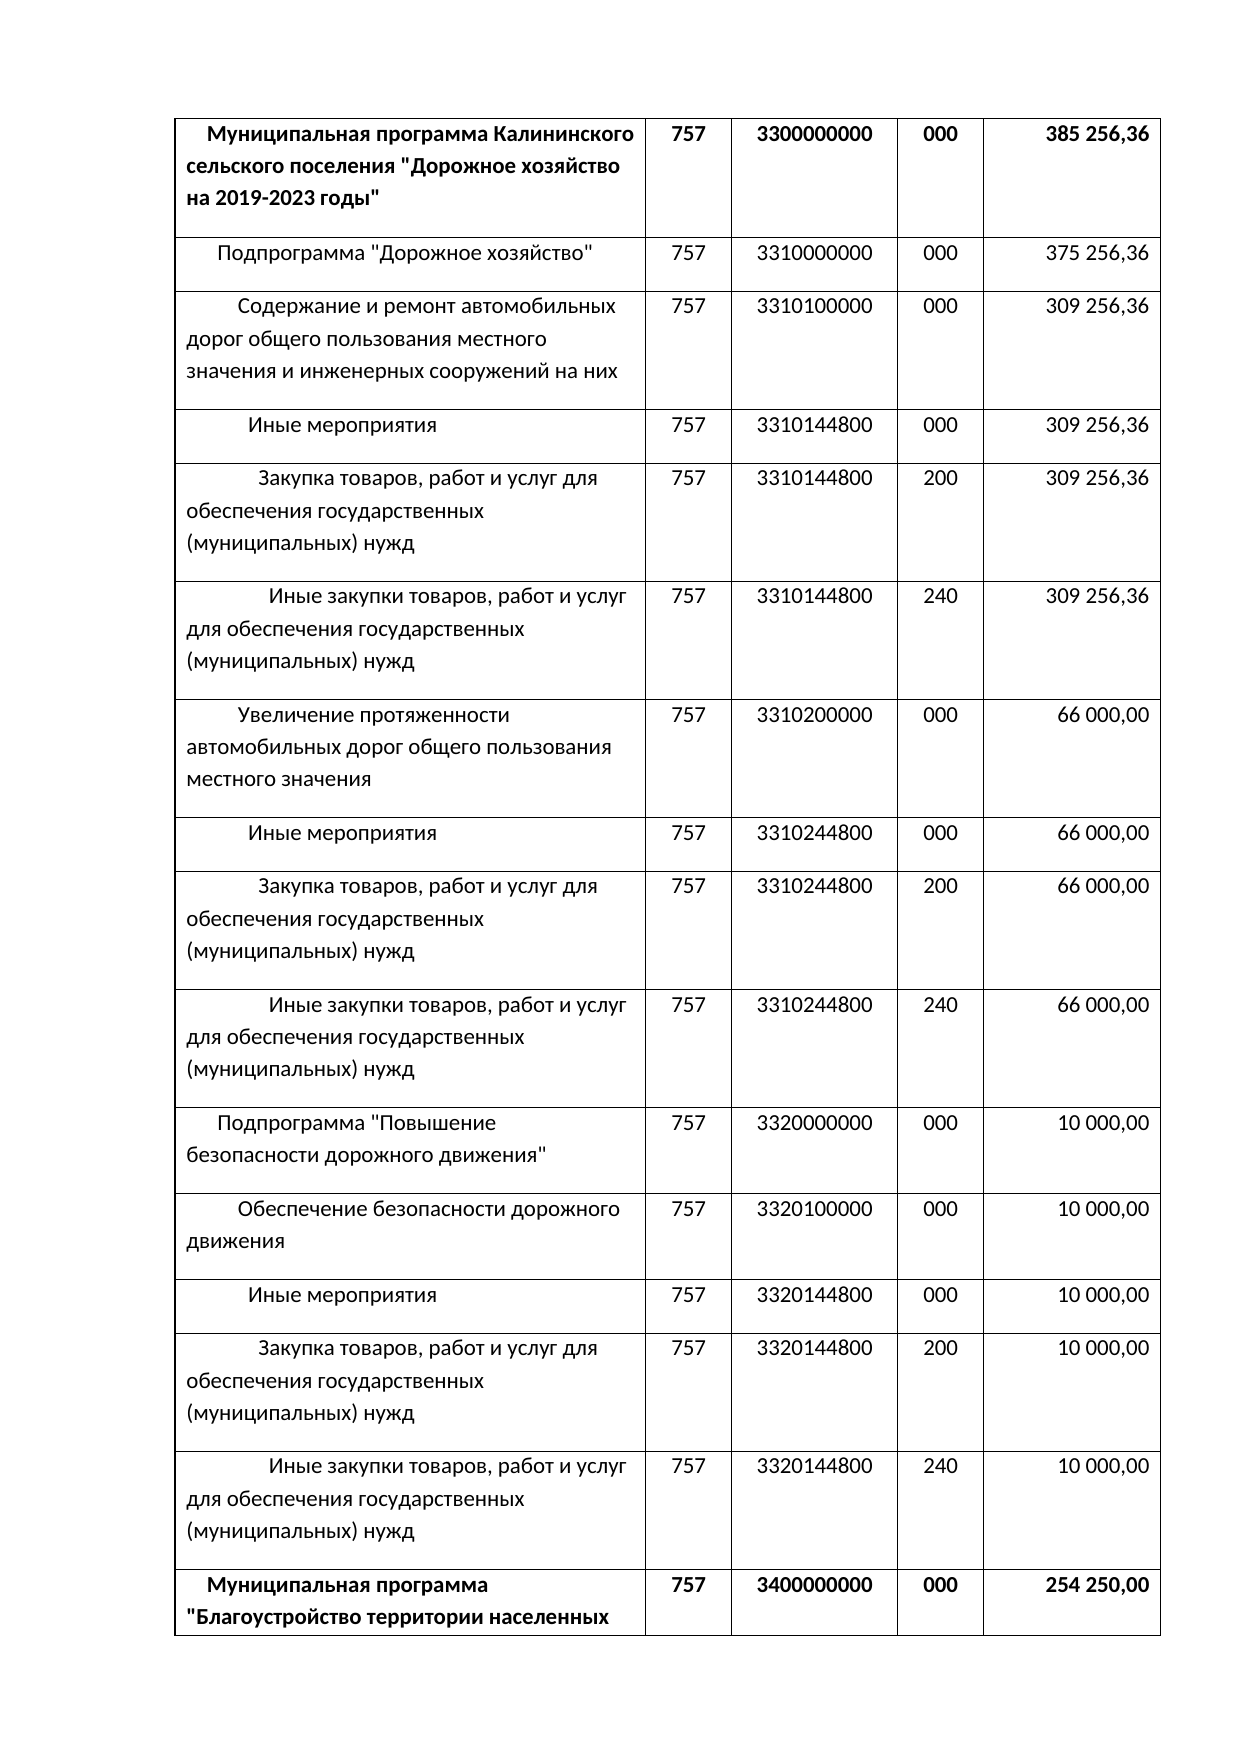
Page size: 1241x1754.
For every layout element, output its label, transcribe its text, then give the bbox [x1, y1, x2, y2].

table_cell Закупка товаров, работ и услуг для обеспечения государственных (муниципальных) нужд [176, 1334, 645, 1451]
table_cell 757 [646, 1108, 731, 1193]
table_cell 66 000,00 [984, 872, 1160, 989]
table_cell Иные мероприятия [176, 410, 645, 462]
table_cell 240 [898, 582, 983, 699]
table_cell 757 [646, 410, 731, 462]
table_cell 757 [646, 1570, 731, 1635]
table_cell 3310144800 [732, 464, 897, 581]
table_cell Иные мероприятия [176, 818, 645, 871]
table_cell 757 [646, 990, 731, 1107]
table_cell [176, 1570, 645, 1635]
table_cell 10 000,00 [984, 1280, 1160, 1332]
table_cell 000 [898, 1194, 983, 1279]
table_cell 3310200000 [732, 700, 897, 817]
table_cell 3320144800 [732, 1452, 897, 1569]
table_cell 000 [898, 1280, 983, 1332]
table_cell 757 [646, 1194, 731, 1279]
table_cell 66 000,00 [984, 990, 1160, 1107]
table_cell 000 [898, 238, 983, 291]
table_cell 757 [646, 872, 731, 989]
table_cell 3300000000 [732, 119, 897, 237]
table_cell 309 256,36 [984, 582, 1160, 699]
table_cell Подпрограмма "Повышение безопасности дорожного движения" [176, 1108, 645, 1193]
table_cell 3310144800 [732, 410, 897, 462]
table_cell 10 000,00 [984, 1452, 1160, 1569]
table_cell 3400000000 [732, 1570, 897, 1635]
table_cell Содержание и ремонт автомобильных дорог общего пользования местного значения и инженерных сооружений на них [176, 292, 645, 409]
table_cell Обеспечение безопасности дорожного движения [176, 1194, 645, 1279]
table_cell Закупка товаров, работ и услуг для обеспечения государственных (муниципальных) нужд [176, 872, 645, 989]
table_cell 3310244800 [732, 872, 897, 989]
table_cell 000 [898, 292, 983, 409]
table_cell 200 [898, 464, 983, 581]
table_cell 757 [646, 1452, 731, 1569]
table_cell 3320144800 [732, 1280, 897, 1332]
table_cell 757 [646, 582, 731, 699]
table_cell Иные мероприятия [176, 1280, 645, 1332]
table_cell Иные закупки товаров, работ и услуг для обеспечения государственных (муниципальных) нужд [176, 990, 645, 1107]
table_cell 757 [646, 818, 731, 871]
table_cell Иные закупки товаров, работ и услуг для обеспечения государственных (муниципальных) нужд [176, 1452, 645, 1569]
table_cell 757 [646, 119, 731, 237]
table_cell 3310100000 [732, 292, 897, 409]
table_cell 309 256,36 [984, 292, 1160, 409]
table_cell 309 256,36 [984, 410, 1160, 462]
table_cell 66 000,00 [984, 700, 1160, 817]
table_cell 757 [646, 1280, 731, 1332]
table_cell 000 [898, 410, 983, 462]
table_cell 3310244800 [732, 990, 897, 1107]
table_cell 254 250,00 [984, 1570, 1160, 1635]
table_cell 385 256,36 [984, 119, 1160, 237]
table_cell 240 [898, 1452, 983, 1569]
table_cell 3310144800 [732, 582, 897, 699]
table_cell 66 000,00 [984, 818, 1160, 871]
table_cell 200 [898, 872, 983, 989]
table_cell 757 [646, 1334, 731, 1451]
table_cell 000 [898, 700, 983, 817]
table_cell 309 256,36 [984, 464, 1160, 581]
table_cell 3320144800 [732, 1334, 897, 1451]
table_cell Муниципальная программа Калининского сельского поселения "Дорожное хозяйство на 2019-2023 годы" [176, 119, 645, 237]
table_cell 3310000000 [732, 238, 897, 291]
table_cell Подпрограмма "Дорожное хозяйство" [176, 238, 645, 291]
table_cell 757 [646, 238, 731, 291]
table_cell 757 [646, 700, 731, 817]
table_cell 000 [898, 818, 983, 871]
table_cell Увеличение протяженности автомобильных дорог общего пользования местного значения [176, 700, 645, 817]
table_cell 757 [646, 464, 731, 581]
table_cell 757 [646, 292, 731, 409]
table_cell 200 [898, 1334, 983, 1451]
table_cell 240 [898, 990, 983, 1107]
table_cell 10 000,00 [984, 1194, 1160, 1279]
table_cell 375 256,36 [984, 238, 1160, 291]
table_cell 3320000000 [732, 1108, 897, 1193]
table_cell 3320100000 [732, 1194, 897, 1279]
table_cell 10 000,00 [984, 1108, 1160, 1193]
table_cell 3310244800 [732, 818, 897, 871]
table_cell 000 [898, 1570, 983, 1635]
table_cell 10 000,00 [984, 1334, 1160, 1451]
table_cell 000 [898, 1108, 983, 1193]
table_cell 000 [898, 119, 983, 237]
table_cell Закупка товаров, работ и услуг для обеспечения государственных (муниципальных) нужд [176, 464, 645, 581]
table_cell Иные закупки товаров, работ и услуг для обеспечения государственных (муниципальных) нужд [176, 582, 645, 699]
